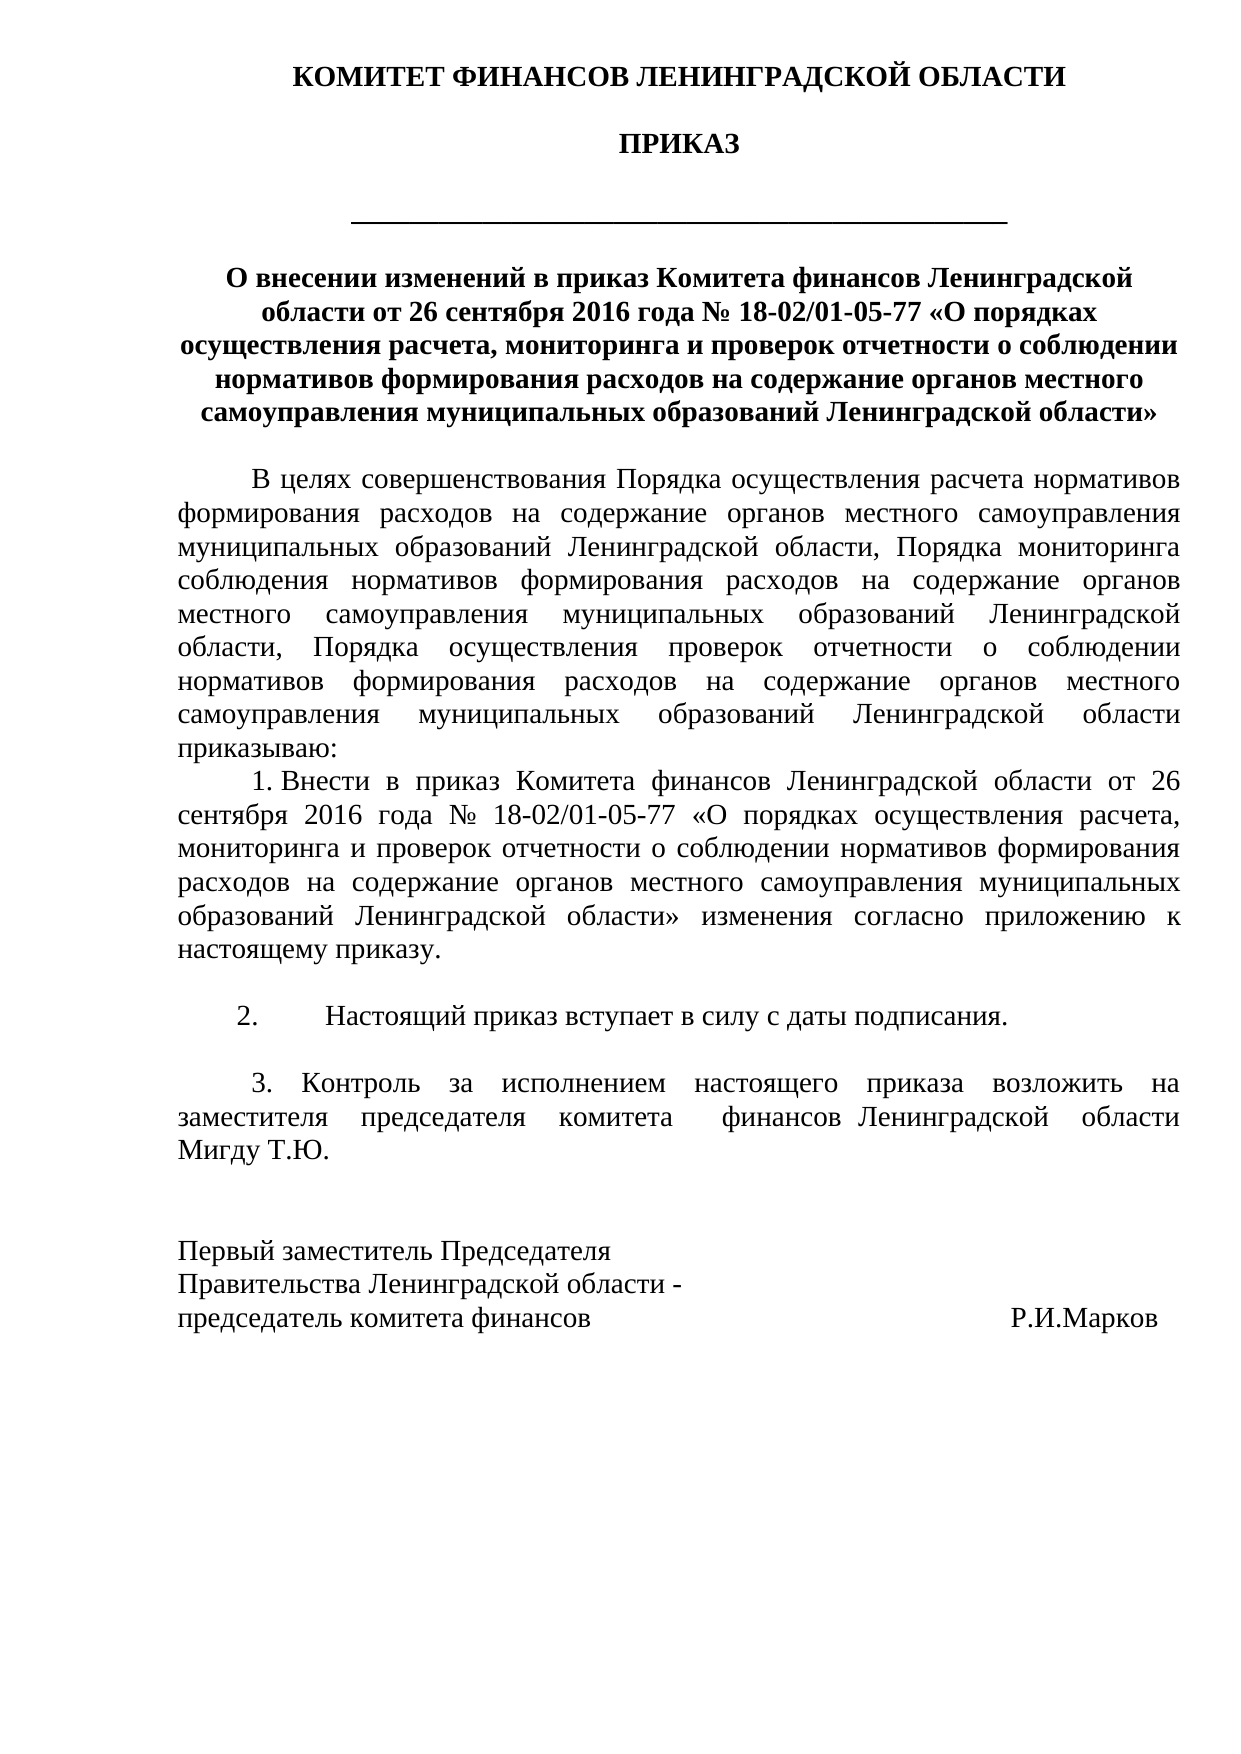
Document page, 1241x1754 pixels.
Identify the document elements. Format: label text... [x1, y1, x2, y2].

text Первый заместитель Председателя [177, 1233, 1181, 1267]
text Правительства Ленинградской области - [177, 1267, 1181, 1300]
list Внести в приказ Комитета финансов Ленинградской области от 26 сентября 2016 года № 18-02/01-05-77 «О порядках осуществления расчета, мониторинга и проверок отчетности о соблюдении нормативов формирования расходов на содержание органов местного самоуправления муниципальных образований Ленинградской области» изменения согласно приложению к настоящему приказу. [177, 763, 1181, 965]
text В целях совершенствования Порядка осуществления расчета нормативов формирования расходов на содержание органов местного самоуправления муниципальных образований Ленинградской области, Порядка мониторинга соблюдения нормативов формирования расходов на содержание органов местного самоуправления муниципальных образований Ленинградской области, Порядка осуществления проверок отчетности о соблюдении нормативов формирования расходов на содержание органов местного самоуправления муниципальных образований Ленинградской области приказываю: [177, 462, 1181, 763]
text КОМИТЕТ ФИНАНСОВ ЛЕНИНГРАДСКОЙ ОБЛАСТИ [177, 59, 1181, 93]
text председатель комитета финансов Р.И.Марков [177, 1300, 1181, 1334]
text ПРИКАЗ [177, 126, 1181, 160]
text 3. Контроль за исполнением настоящего приказа возложить на заместителя председателя комитета финансов Ленинградской области Мигду Т.Ю. [177, 1065, 1181, 1166]
text _____________________________________________ [177, 193, 1181, 227]
list Настоящий приказ вступает в силу с даты подписания. [177, 998, 1181, 1032]
text О внесении изменений в приказ Комитета финансов Ленинградской области от 26 сентября 2016 года № 18-02/01-05-77 «О порядках осуществления расчета, мониторинга и проверок отчетности о соблюдении нормативов формирования расходов на содержание органов местного самоуправления муниципальных образований Ленинградской области» [177, 260, 1181, 428]
